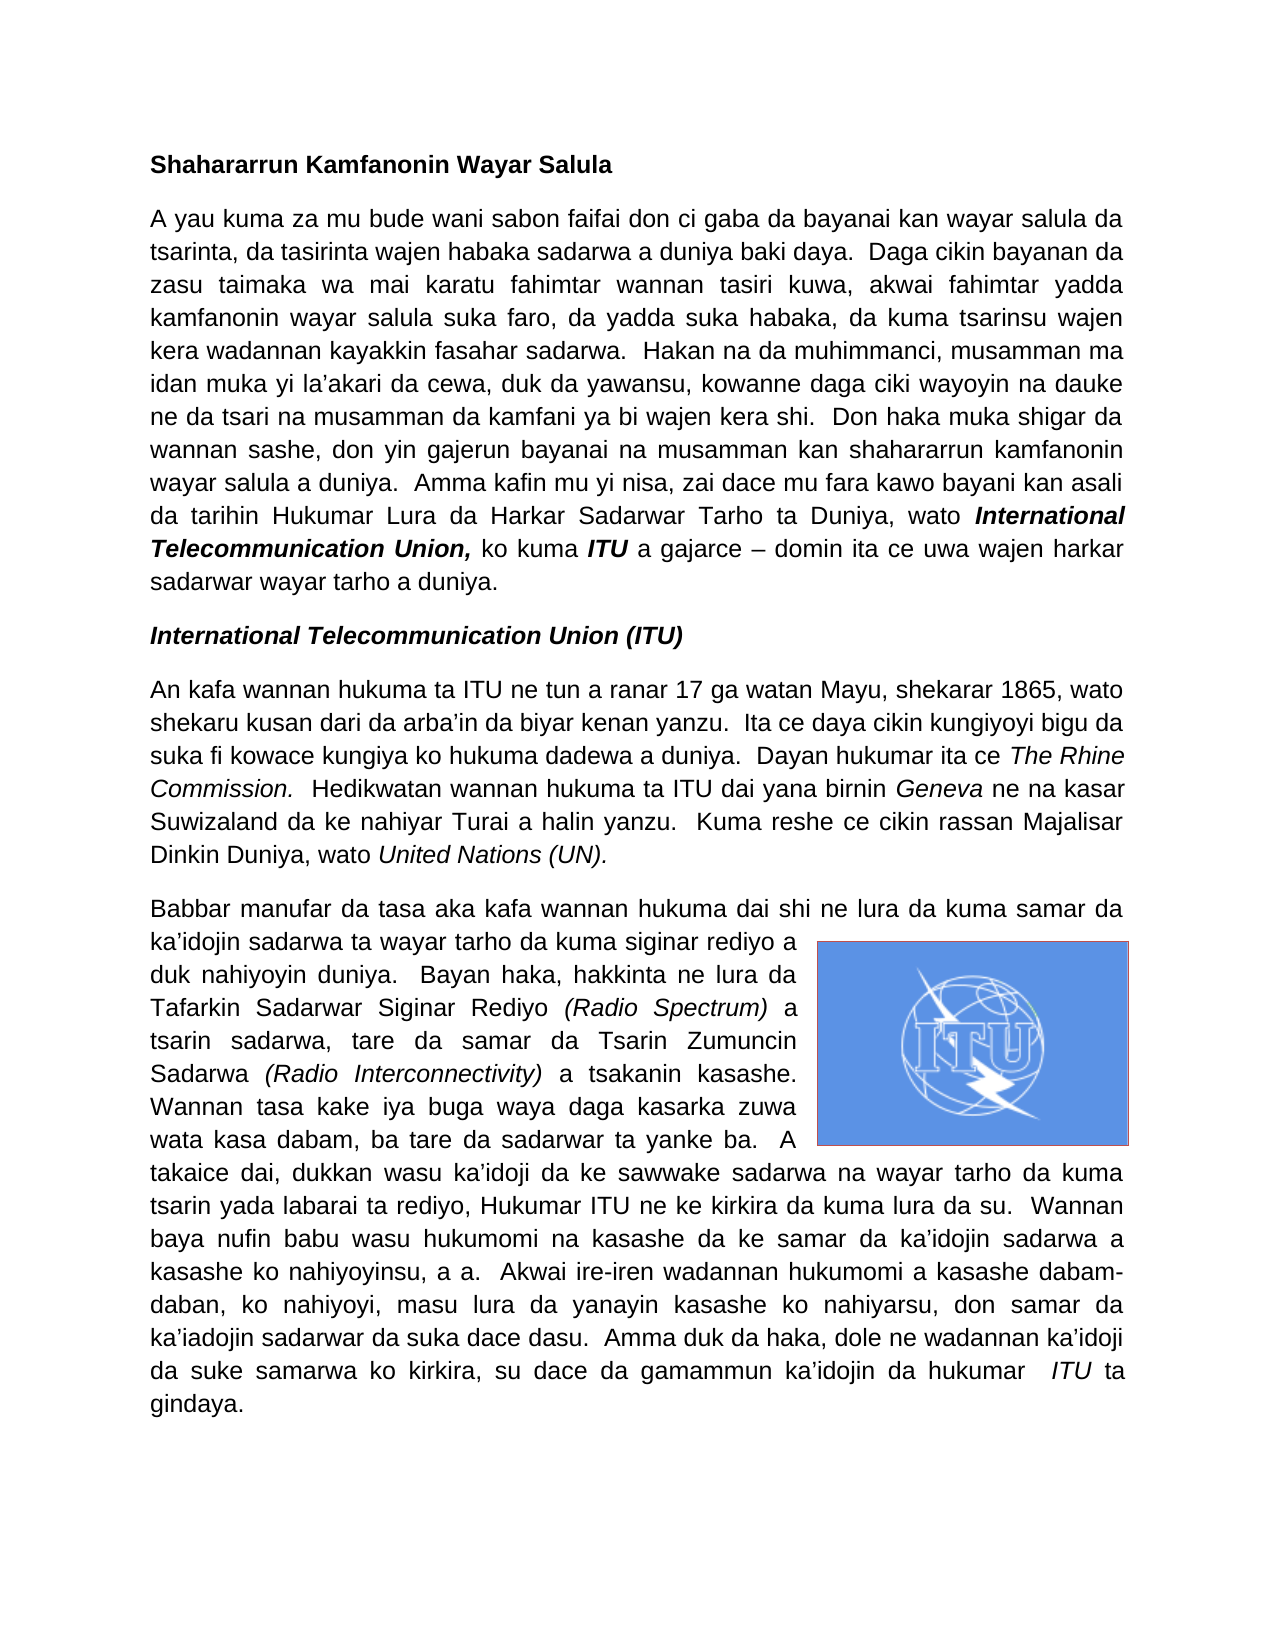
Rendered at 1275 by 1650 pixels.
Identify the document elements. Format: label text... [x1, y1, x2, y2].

text Shahararrun Kamfanonin Wayar Salula [150, 150, 1125, 179]
text An kafa wannan hukuma ta ITU ne tun a ranar 17 ga watan Mayu, shekarar 1865, wato shekaru kusan dari da arba’in da biyar kenan yanzu. Ita ce daya cikin kungiyoyi bigu da suka fi kowace kungiya ko hukuma dadewa a duniya. Dayan hukumar ita ce The Rhine Commission. Hedikwatan wannan hukuma ta ITU dai yana birnin Geneva ne na kasar Suwizaland da ke nahiyar Turai a halin yanzu. Kuma reshe ce cikin rassan Majalisar Dinkin Duniya, wato United Nations (UN). [150, 675, 1125, 869]
text Babbar manufar da tasa aka kafa wannan hukuma dai shi ne lura da kuma samar da ka’idojin sadarwa ta wayar tarho da kuma siginar rediyo a duk nahiyoyin duniya. Bayan haka, hakkinta ne lura da Tafarkin Sadarwar Siginar Rediyo (Radio Spectrum) a tsarin sadarwa, tare da samar da Tsarin Zumuncin Sadarwa (Radio Interconnectivity) a tsakanin kasashe. Wannan tasa kake iya buga waya daga kasarka zuwa wata kasa dabam, ba tare da sadarwar ta yanke ba. A takaice dai, dukkan wasu ka’idoji da ke sawwake sadarwa na wayar tarho da kuma tsarin yada labarai ta rediyo, Hukumar ITU ne ke kirkira da kuma lura da su. Wannan baya nufin babu wasu hukumomi na kasashe da ke samar da ka’idojin sadarwa a kasashe ko nahiyoyinsu, a a. Akwai ire-iren wadannan hukumomi a kasashe dabam-daban, ko nahiyoyi, masu lura da yanayin kasashe ko nahiyarsu, don samar da ka’iadojin sadarwar da suka dace dasu. Amma duk da haka, dole ne wadannan ka’idoji da suke samarwa ko kirkira, su dace da gamammun ka’idojin da hukumar ITU ta gindaya. [150, 894, 1125, 1418]
text International Telecommunication Union (ITU) [150, 621, 1125, 650]
picture [818, 942, 1128, 1145]
text A yau kuma za mu bude wani sabon faifai don ci gaba da bayanai kan wayar salula da tsarinta, da tasirinta wajen habaka sadarwa a duniya baki daya. Daga cikin bayanan da zasu taimaka wa mai karatu fahimtar wannan tasiri kuwa, akwai fahimtar yadda kamfanonin wayar salula suka faro, da yadda suka habaka, da kuma tsarinsu wajen kera wadannan kayakkin fasahar sadarwa. Hakan na da muhimmanci, musamman ma idan muka yi la’akari da cewa, duk da yawansu, kowanne daga ciki wayoyin na dauke ne da tsari na musamman da kamfani ya bi wajen kera shi. Don haka muka shigar da wannan sashe, don yin gajerun bayanai na musamman kan shahararrun kamfanonin wayar salula a duniya. Amma kafin mu yi nisa, zai dace mu fara kawo bayani kan asali da tarihin Hukumar Lura da Harkar Sadarwar Tarho ta Duniya, wato International Telecommunication Union, ko kuma ITU a gajarce – domin ita ce uwa wajen harkar sadarwar wayar tarho a duniya. [150, 204, 1125, 596]
